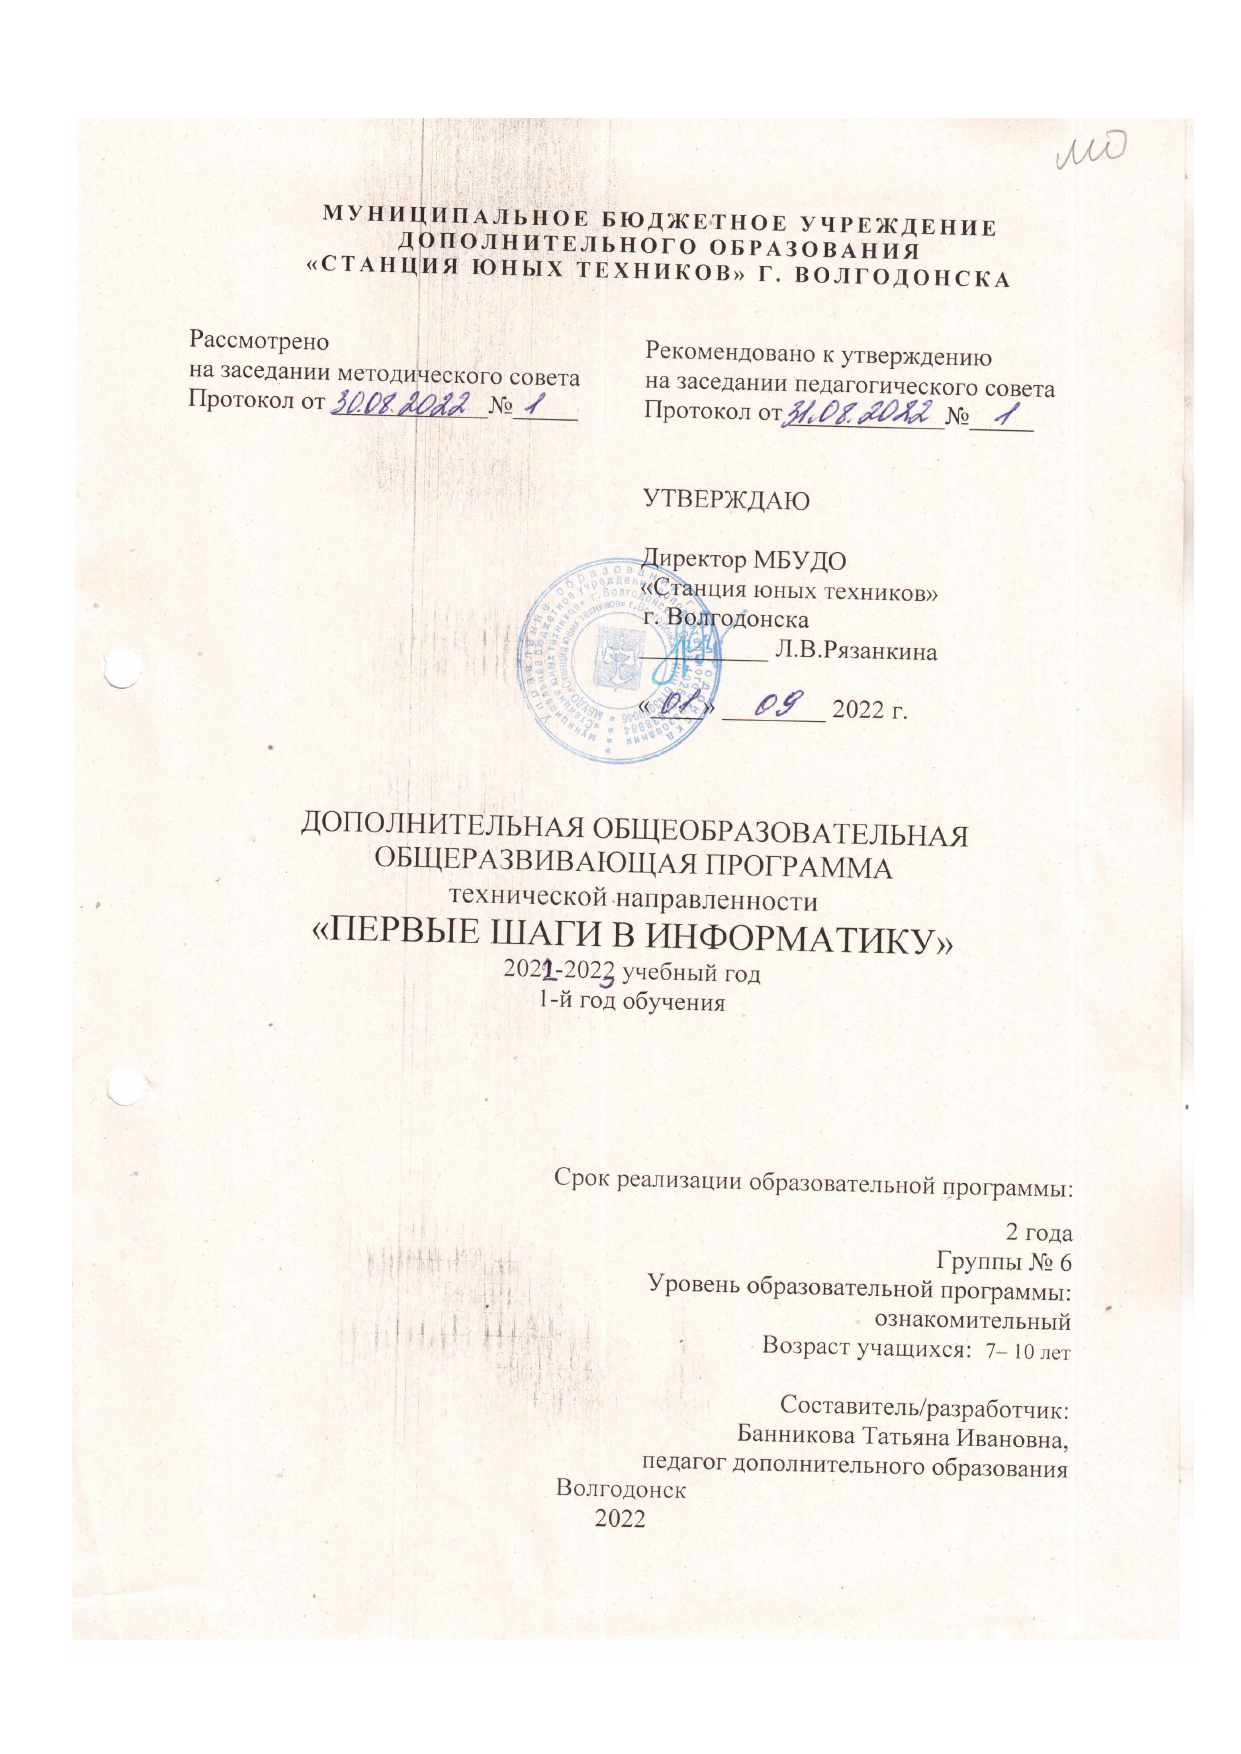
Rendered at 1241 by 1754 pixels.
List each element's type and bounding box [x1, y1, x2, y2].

picture [64, 118, 1201, 1664]
